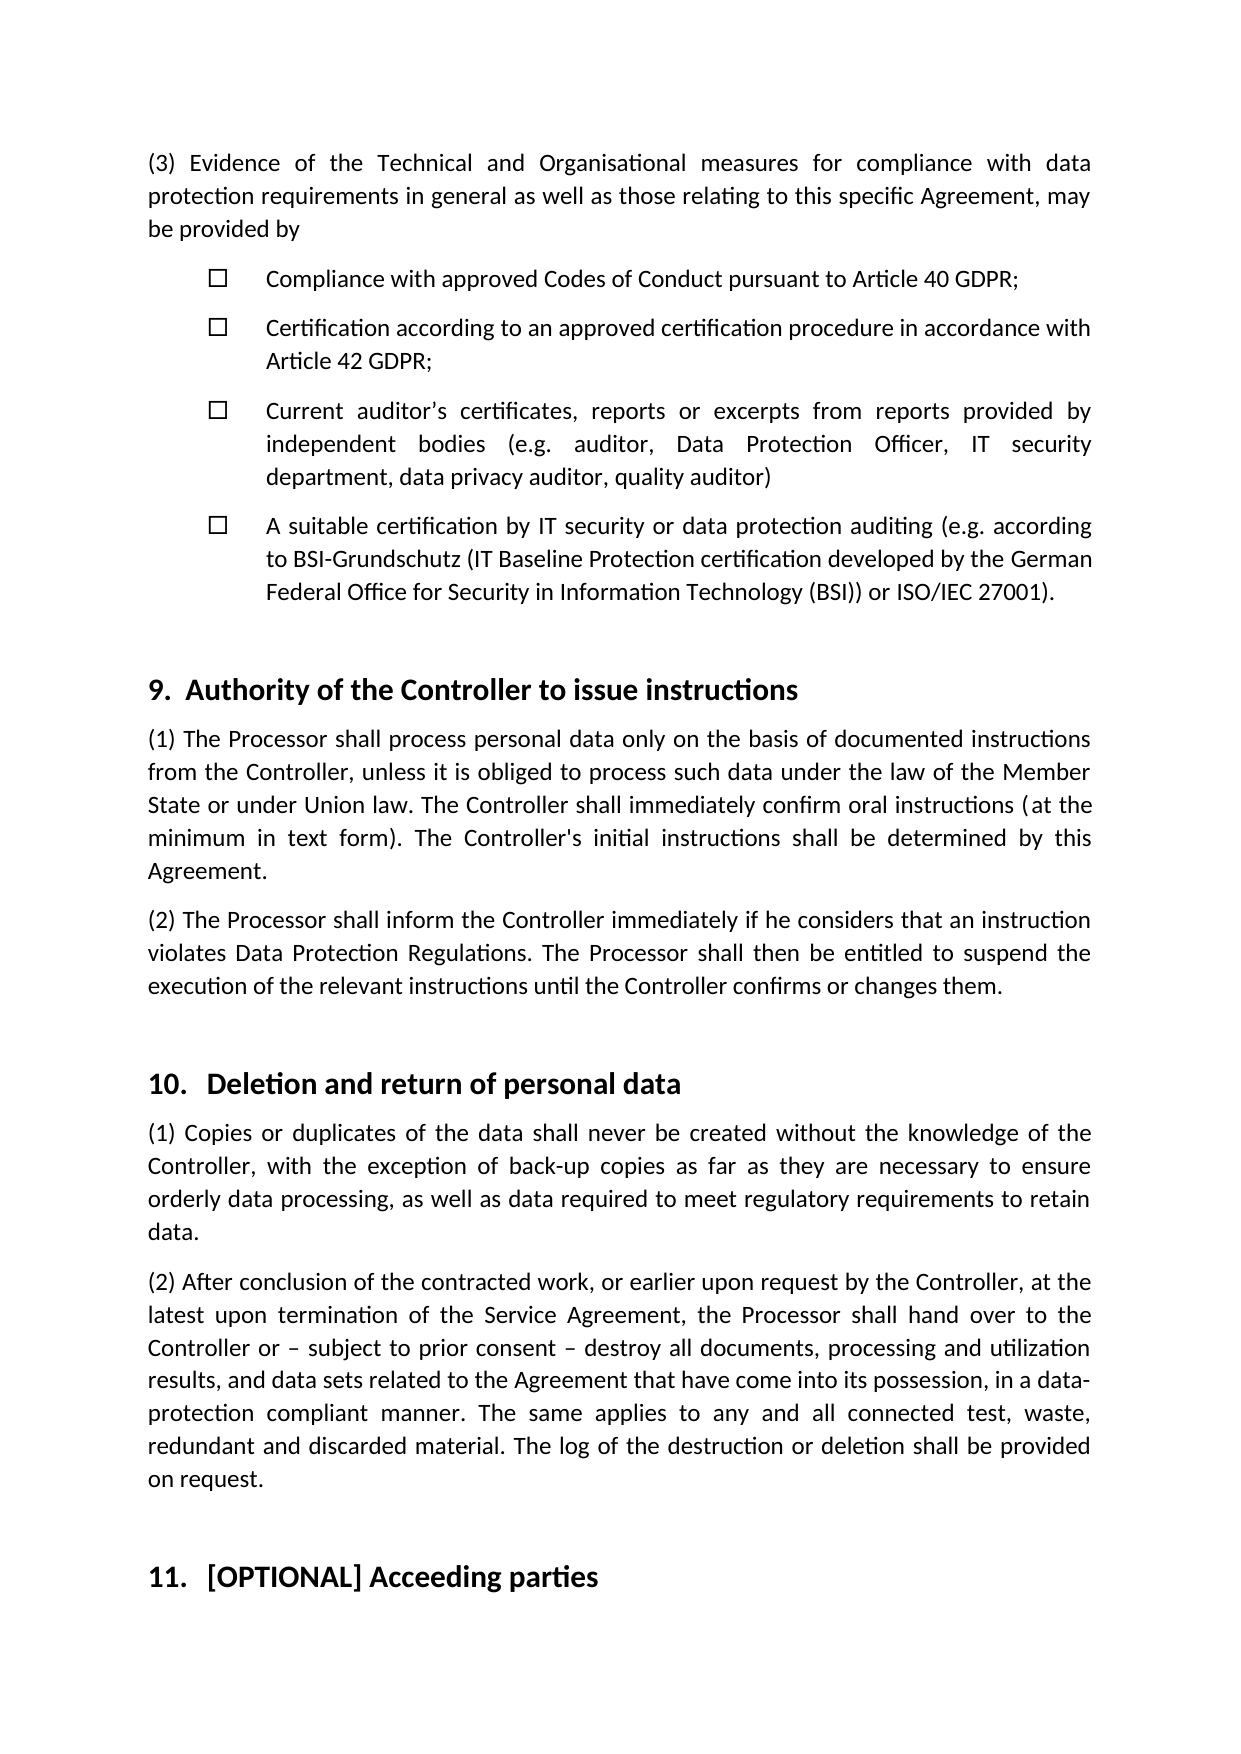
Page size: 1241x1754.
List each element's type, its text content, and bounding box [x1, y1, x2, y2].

text (2) The Processor shall inform the Controller immediately if he considers that an instruction violates Data Protection Regulations. The Processor shall then be entitled to suspend the execution of the relevant instructions until the Controller confirms or changes them. [148, 905, 1093, 1001]
text Current auditor’s certificates, reports or excerpts from reports provided by independent bodies (e.g. auditor, Data Protection Officer, IT security department, data privacy auditor, quality auditor) [207, 395, 1093, 491]
text (1) Copies or duplicates of the data shall never be created without the knowledge of the Controller, with the exception of back-up copies as far as they are necessary to ensure orderly data processing, as well as data required to meet regulatory requirements to retain data. [148, 1118, 1093, 1247]
text Deletion and return of personal data [148, 1070, 1093, 1101]
text Certification according to an approved certification procedure in accordance with Article 42 GDPR; [207, 313, 1093, 376]
text (1) The Processor shall process personal data only on the basis of documented instructions from the Controller, unless it is obliged to process such data under the law of the Member State or under Union law. The Controller shall immediately confirm oral instructions (at the minimum in text form). The Controller's initial instructions shall be determined by this Agreement. [148, 723, 1093, 886]
text (3) Evidence of the Technical and Organisational measures for compliance with data protection requirements in general as well as those relating to this specific Agreement, may be provided by [148, 148, 1093, 244]
text Authority of the Controller to issue instructions [148, 676, 1093, 707]
text (2) After conclusion of the contracted work, or earlier upon request by the Controller, at the latest upon termination of the Service Agreement, the Processor shall hand over to the Controller or – subject to prior consent – destroy all documents, processing and utilization results, and data sets related to the Agreement that have come into its possession, in a data-protection compliant manner. The same applies to any and all connected test, waste, redundant and discarded material. The log of the destruction or deletion shall be provided on request. [148, 1266, 1093, 1494]
text Compliance with approved Codes of Conduct pursuant to Article 40 GDPR; [207, 263, 1093, 293]
text A suitable certification by IT security or data protection auditing (e.g. according to BSI-Grundschutz (IT Baseline Protection certification developed by the German Federal Office for Security in Information Technology (BSI)) or ISO/IEC 27001). [207, 511, 1093, 607]
text [OPTIONAL] Acceeding parties [148, 1563, 1093, 1594]
